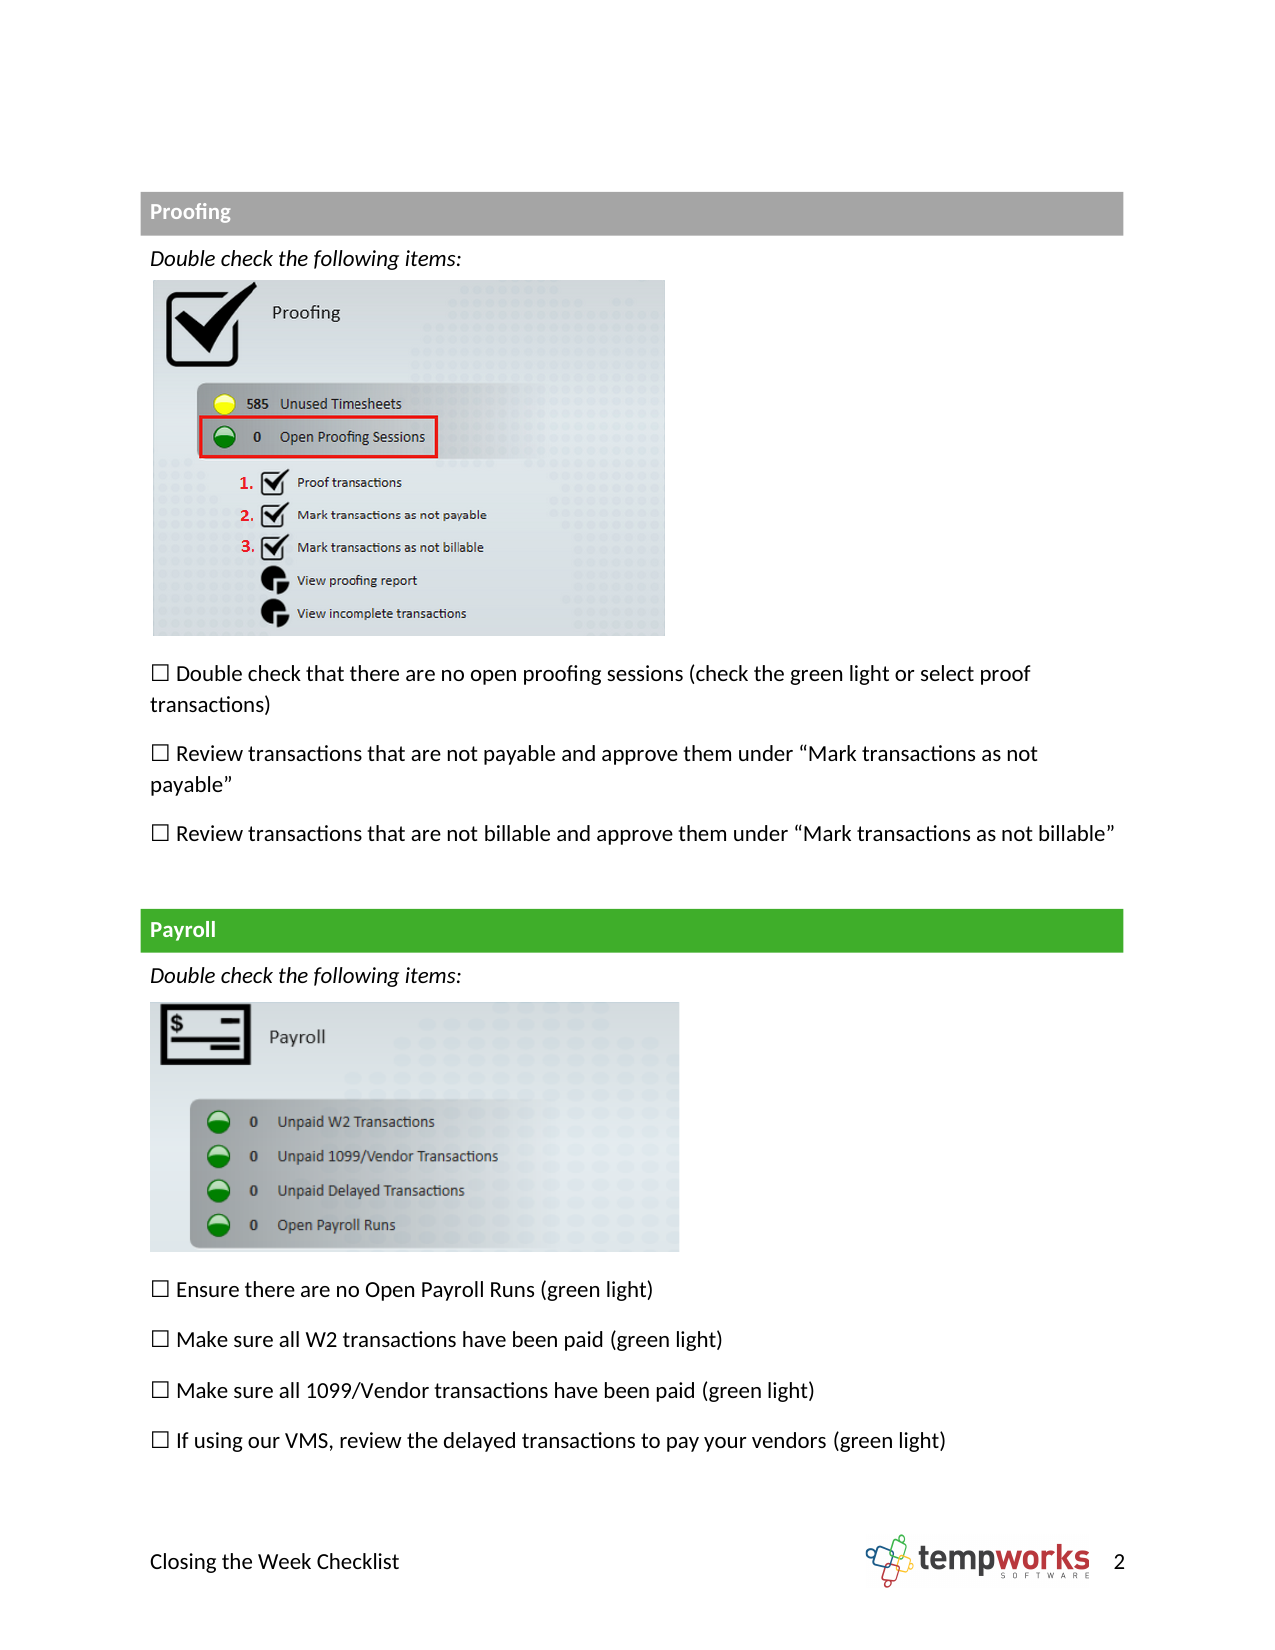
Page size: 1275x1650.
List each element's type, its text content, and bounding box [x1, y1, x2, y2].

text Double check the following items: [150, 962, 1125, 989]
text Payroll [150, 915, 1125, 943]
text If using our VMS, review the delayed transactions to pay your vendors (green light) [150, 1424, 1125, 1455]
text Review transactions that are not billable and approve them under “Mark transactions as not billable” [150, 817, 1125, 849]
picture [150, 1002, 680, 1252]
picture [150, 278, 665, 636]
picture [865, 1534, 1089, 1588]
text Proofing [150, 197, 1125, 225]
text Review transactions that are not payable and approve them under “Mark transactions as not payable” [150, 737, 1125, 798]
text Double check the following items: [150, 244, 1125, 272]
text Make sure all W2 transactions have been paid (green light) [150, 1323, 1125, 1354]
text Make sure all 1099/Vendor transactions have been paid (green light) [150, 1374, 1125, 1405]
